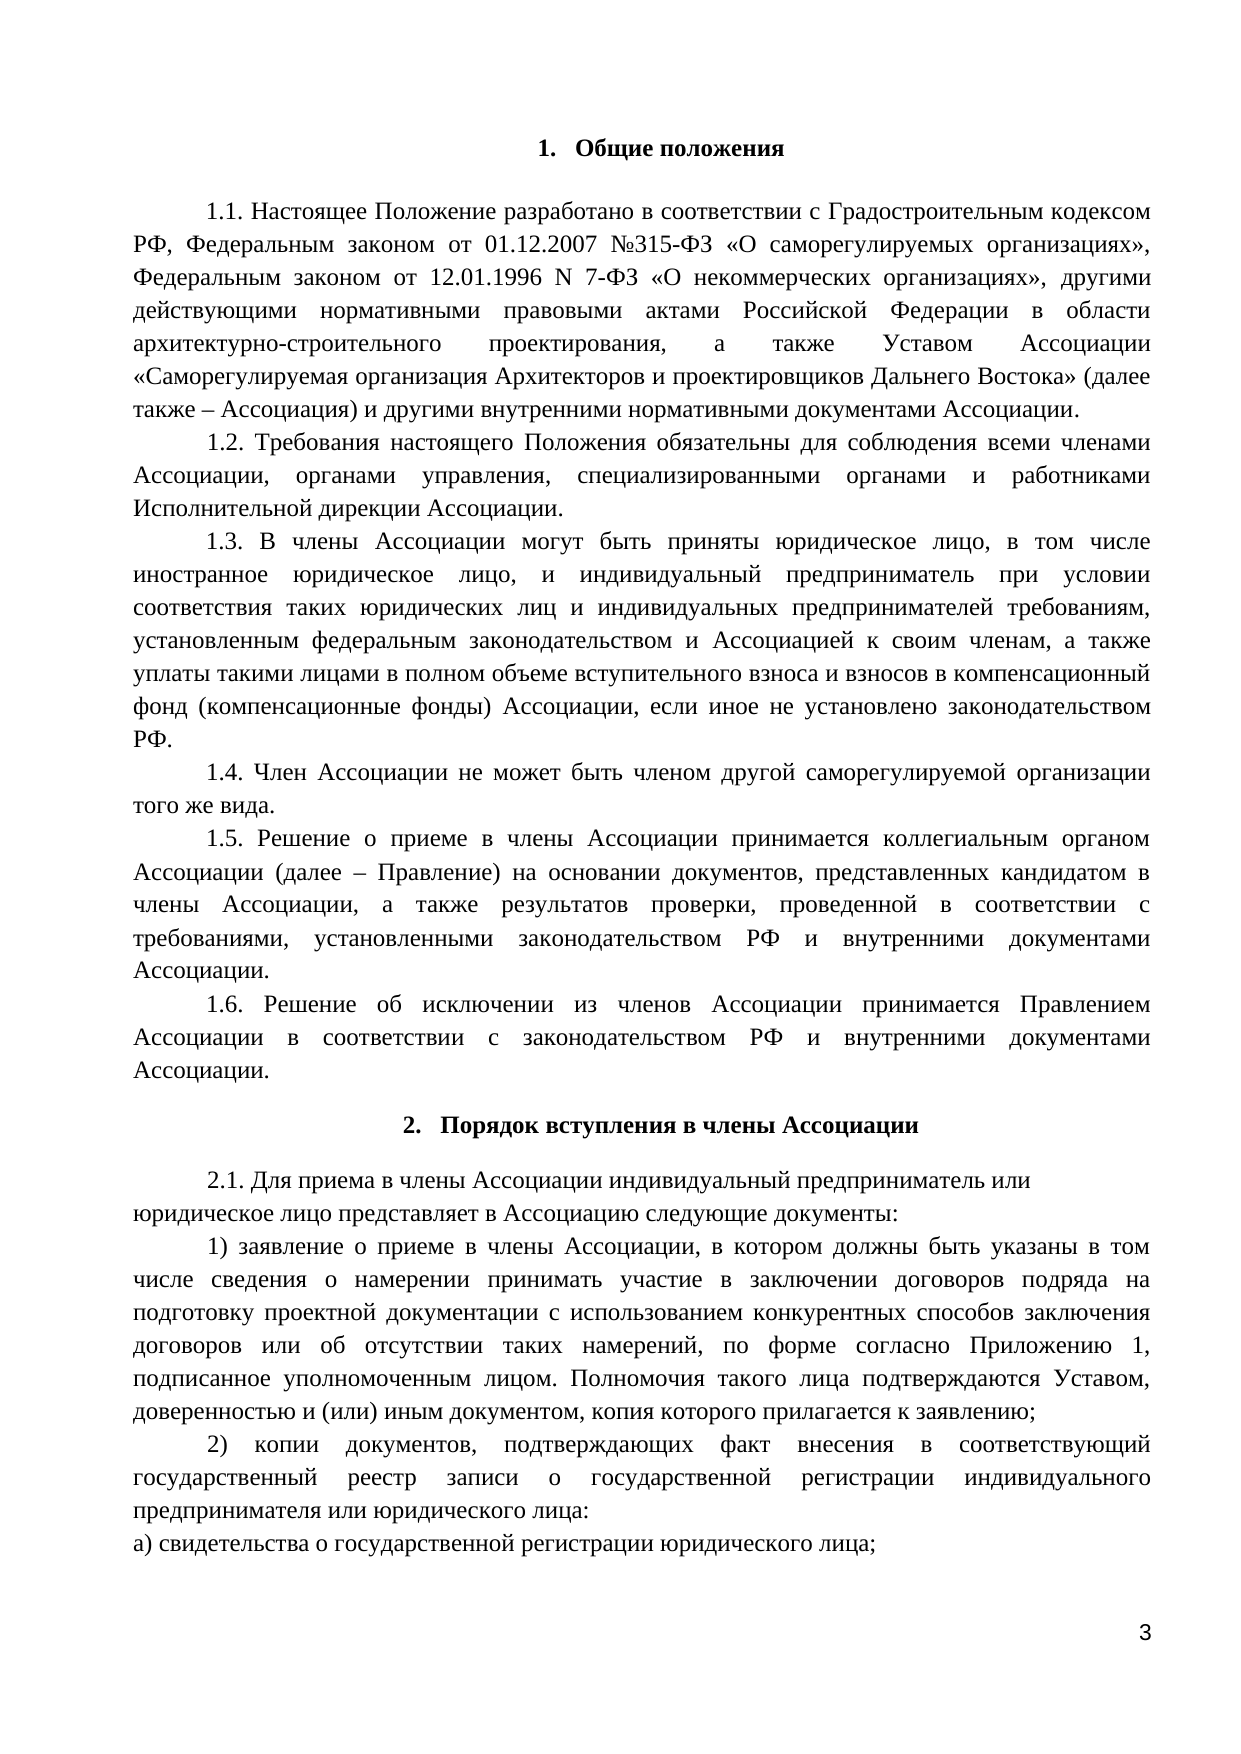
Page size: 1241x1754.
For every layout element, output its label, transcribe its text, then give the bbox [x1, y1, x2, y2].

subtitle Порядок вступления в члены Ассоциации [170, 1110, 1151, 1138]
text а) свидетельства о государственной регистрации юридического лица; [133, 1528, 1151, 1557]
subtitle 2.1. Для приема в члены Ассоциации индивидуальный предприниматель или юридическое лицо представляет в Ассоциацию следующие документы: [133, 1165, 1151, 1226]
text 2) копии документов, подтверждающих факт внесения в соответствующий государственный реестр записи о государственной регистрации индивидуального предпринимателя или юридического лица: [133, 1429, 1151, 1524]
text 1.4. Член Ассоциации не может быть членом другой саморегулируемой организации того же вида. [133, 757, 1151, 819]
text 1.6. Решение об исключении из членов Ассоциации принимается Правлением Ассоциации в соответствии с законодательством РФ и внутренними документами Ассоциации. [133, 989, 1151, 1083]
text 1.3. В члены Ассоциации могут быть приняты юридическое лицо, в том числе иностранное юридическое лицо, и индивидуальный предприниматель при условии соответствия таких юридических лиц и индивидуальных предпринимателей требованиям, установленным федеральным законодательством и Ассоциацией к своим членам, а также уплаты такими лицами в полном объеме вступительного взноса и взносов в компенсационный фонд (компенсационные фонды) Ассоциации, если иное не установлено законодательством РФ. [133, 526, 1151, 753]
text 1.1. Настоящее Положение разработано в соответствии с Градостроительным кодексом РФ, Федеральным законом от 01.12.2007 №315-ФЗ «О саморегулируемых организациях», Федеральным законом от 12.01.1996 N 7-ФЗ «О некоммерческих организациях», другими действующими нормативными правовыми актами Российской Федерации в области архитектурно-строительного проектирования, а также Уставом Ассоциации «Саморегулируемая организация Архитекторов и проектировщиков Дальнего Востока» (далее также – Ассоциация) и другими внутренними нормативными документами Ассоциации. [133, 196, 1151, 423]
subtitle Общие положения [170, 133, 1151, 162]
text 1.5. Решение о приеме в члены Ассоциации принимается коллегиальным органом Ассоциации (далее – Правление) на основании документов, представленных кандидатом в члены Ассоциации, а также результатов проверки, проведенной в соответствии с требованиями, установленными законодательством РФ и внутренними документами Ассоциации. [133, 823, 1151, 984]
text 1.2. Требования настоящего Положения обязательны для соблюдения всеми членами Ассоциации, органами управления, специализированными органами и работниками Исполнительной дирекции Ассоциации. [133, 427, 1151, 522]
text 1) заявление о приеме в члены Ассоциации, в котором должны быть указаны в том числе сведения о намерении принимать участие в заключении договоров подряда на подготовку проектной документации с использованием конкурентных способов заключения договоров или об отсутствии таких намерений, по форме согласно Приложению 1, подписанное уполномоченным лицом. Полномочия такого лица подтверждаются Уставом, доверенностью и (или) иным документом, копия которого прилагается к заявлению; [133, 1231, 1151, 1424]
